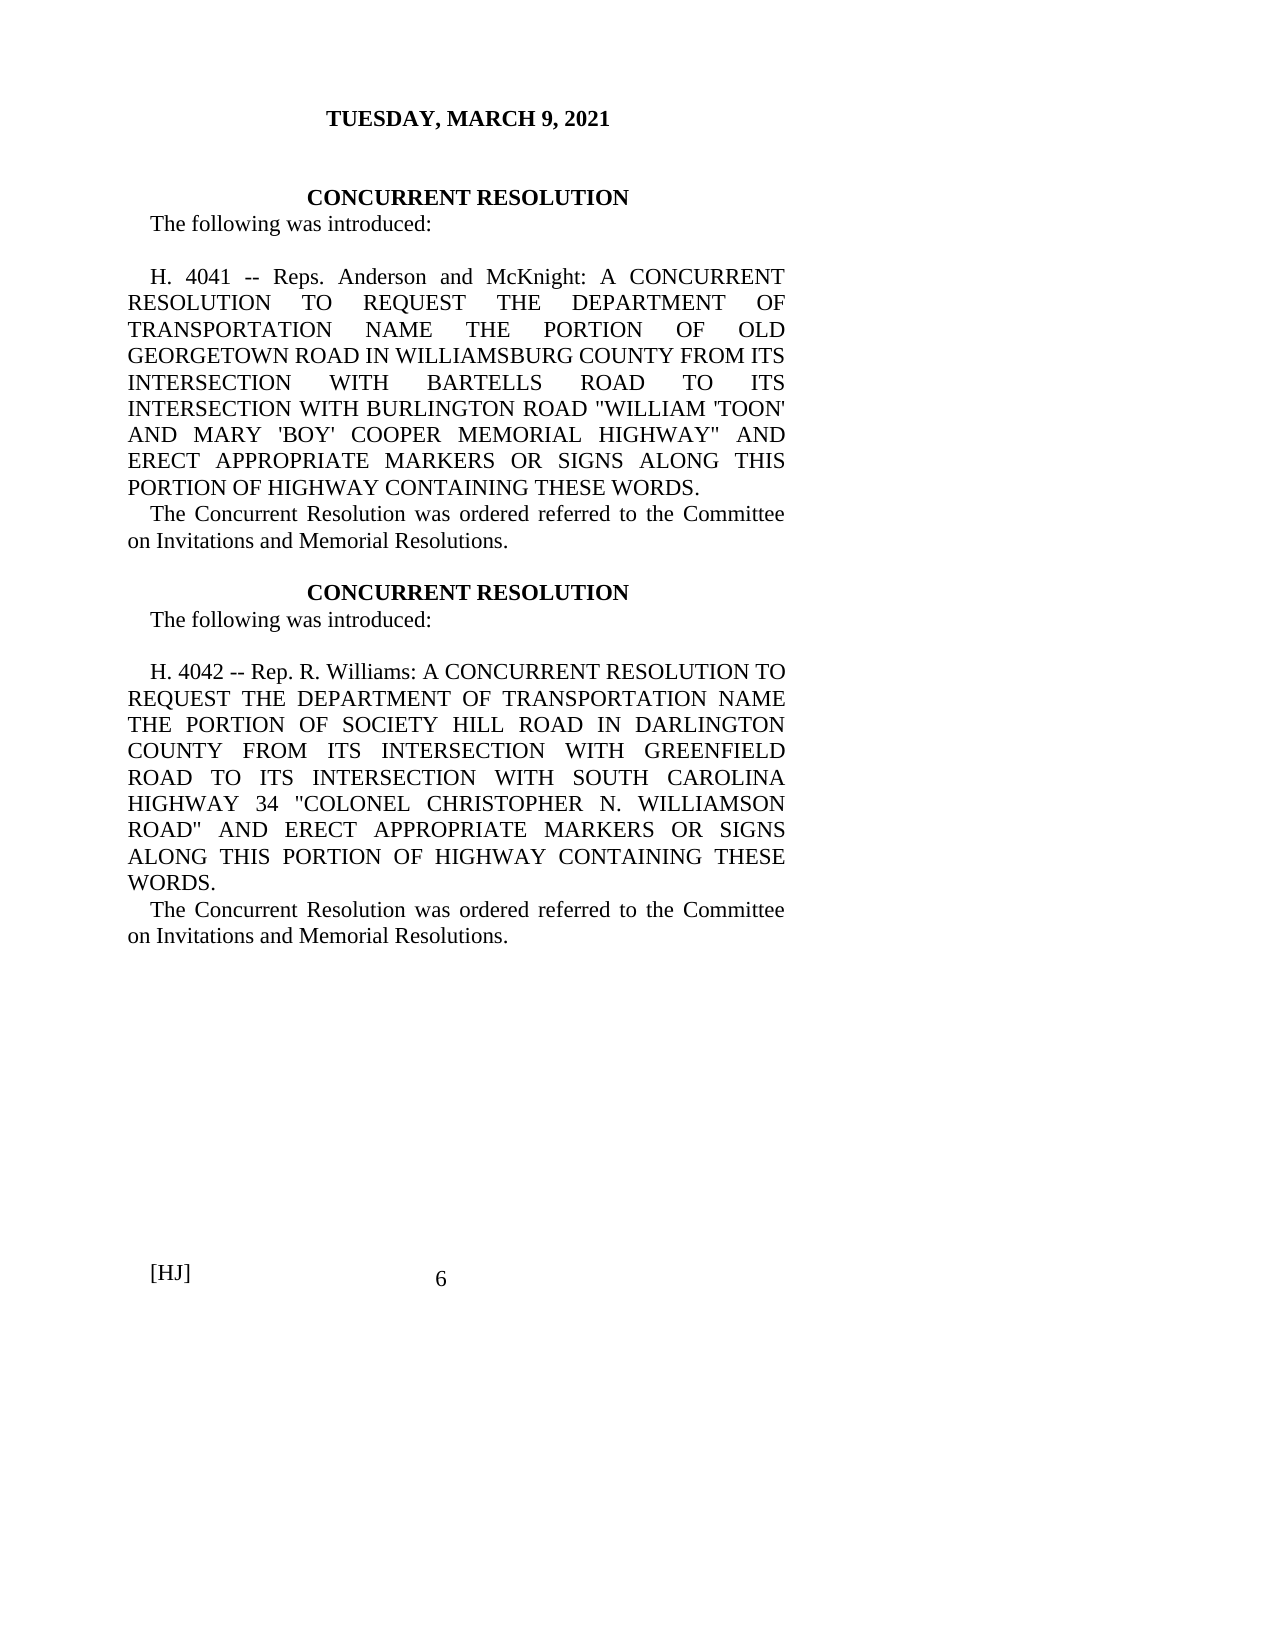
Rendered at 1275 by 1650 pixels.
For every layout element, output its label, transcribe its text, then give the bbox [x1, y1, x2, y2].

text H. 4042 -- Rep. R. Williams: A CONCURRENT RESOLUTION TO REQUEST THE DEPARTMENT OF TRANSPORTATION NAME THE PORTION OF SOCIETY HILL ROAD IN DARLINGTON COUNTY FROM ITS INTERSECTION WITH GREENFIELD ROAD TO ITS INTERSECTION WITH SOUTH CAROLINA HIGHWAY 34 "COLONEL CHRISTOPHER N. WILLIAMSON ROAD" AND ERECT APPROPRIATE MARKERS OR SIGNS ALONG THIS PORTION OF HIGHWAY CONTAINING THESE WORDS. [127, 658, 786, 896]
text CONCURRENT RESOLUTION [127, 579, 786, 606]
text H. 4041 -- Reps. Anderson and McKnight: A CONCURRENT RESOLUTION TO REQUEST THE DEPARTMENT OF TRANSPORTATION NAME THE PORTION OF OLD GEORGETOWN ROAD IN WILLIAMSBURG COUNTY FROM ITS INTERSECTION WITH BARTELLS ROAD TO ITS INTERSECTION WITH BURLINGTON ROAD "WILLIAM 'TOON' AND MARY 'BOY' COOPER MEMORIAL HIGHWAY" AND ERECT APPROPRIATE MARKERS OR SIGNS ALONG THIS PORTION OF HIGHWAY CONTAINING THESE WORDS. [127, 263, 786, 500]
text The following was introduced: [127, 210, 786, 237]
text CONCURRENT RESOLUTION [127, 184, 786, 210]
text The Concurrent Resolution was ordered referred to the Committee on Invitations and Memorial Resolutions. [127, 500, 786, 553]
text The Concurrent Resolution was ordered referred to the Committee on Invitations and Memorial Resolutions. [127, 896, 786, 948]
text The following was introduced: [127, 606, 786, 632]
